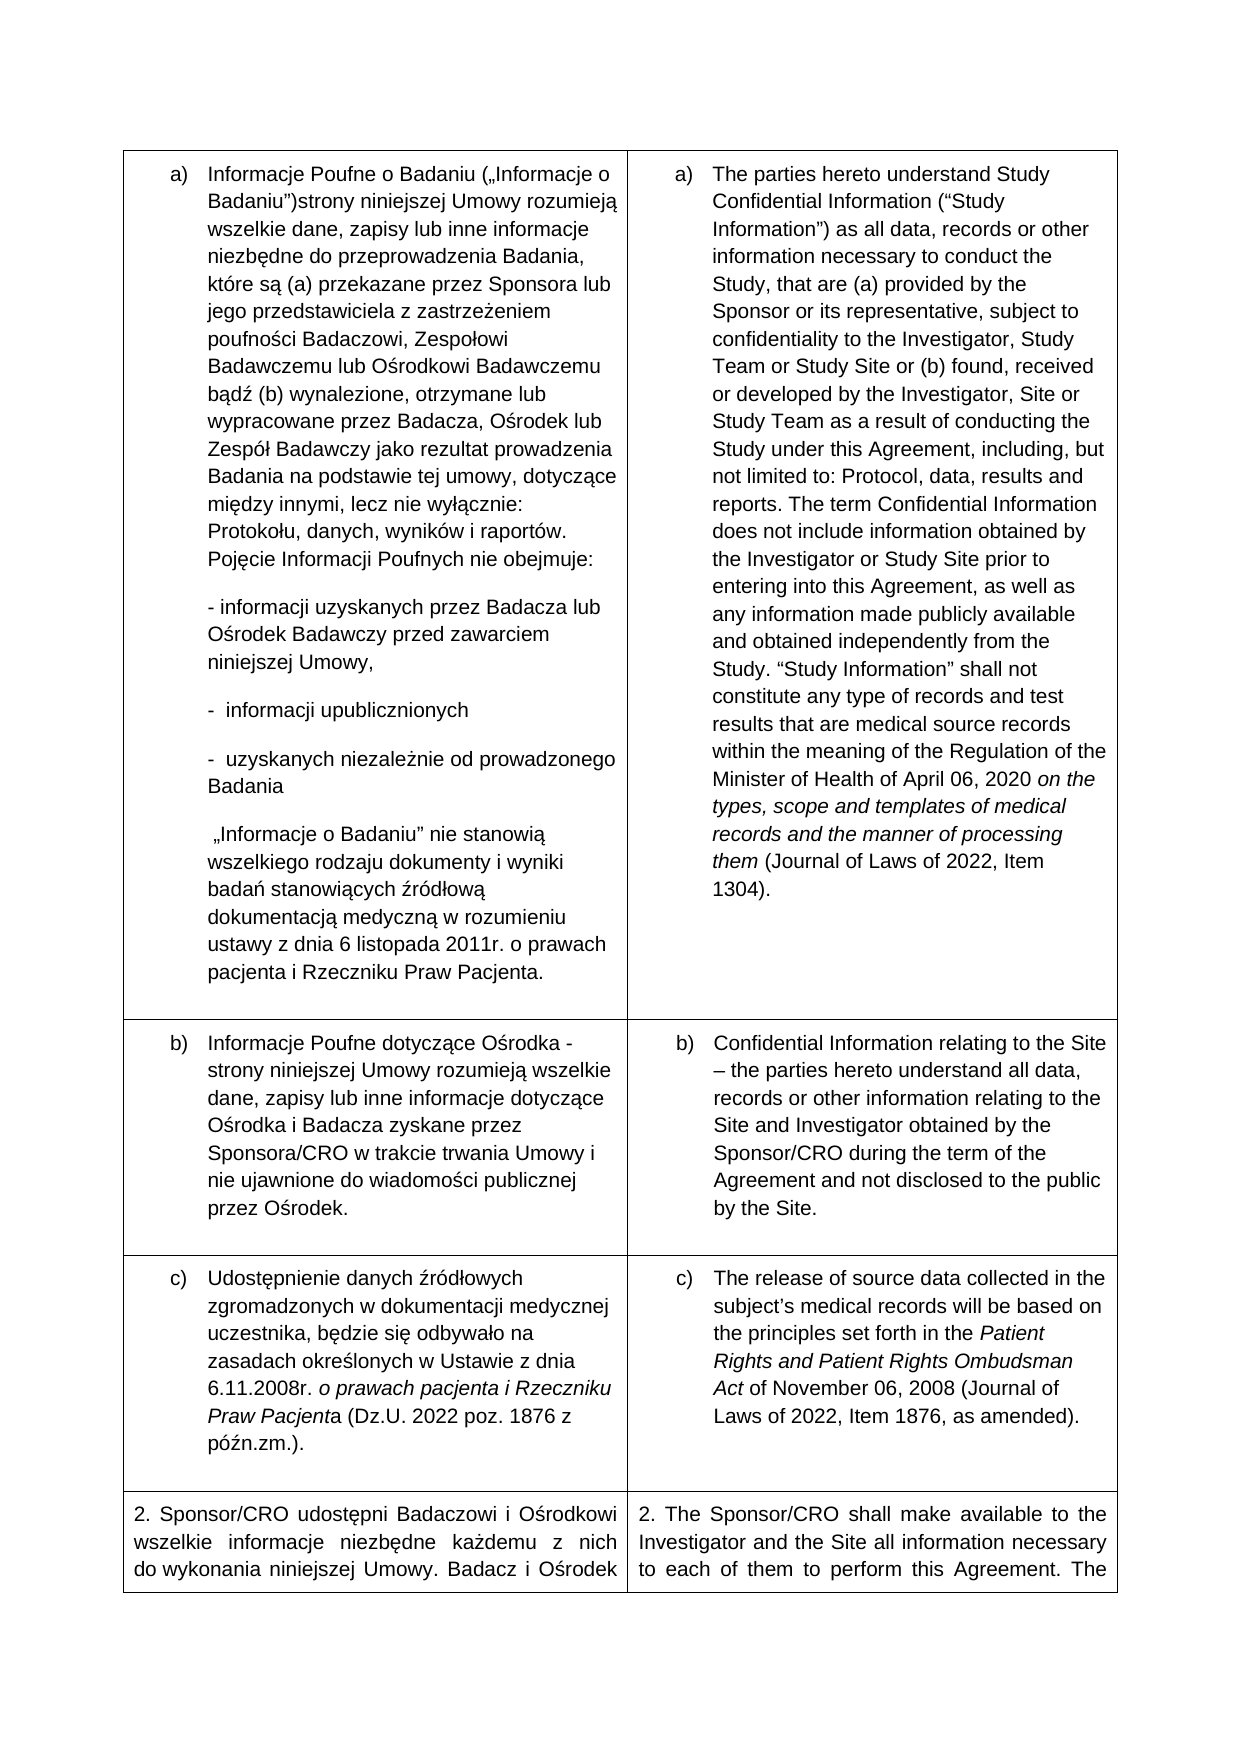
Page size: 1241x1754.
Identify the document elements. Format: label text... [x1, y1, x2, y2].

table_cell The parties hereto understand Study Confidential Information (“Study Information”) as all data, records or other information necessary to conduct the Study, that are (a) provided by the Sponsor or its representative, subject to confidentiality to the Investigator, Study Team or Study Site or (b) found, received or developed by the Investigator, Site or Study Team as a result of conducting the Study under this Agreement, including, but not limited to: Protocol, data, results and reports. The term Confidential Information does not include information obtained by the Investigator or Study Site prior to entering into this Agreement, as well as any information made publicly available and obtained independently from the Study. “Study Information” shall not constitute any type of records and test results that are medical source records within the meaning of the Regulation of the Minister of Health of April 06, 2020 on the types, scope and templates of medical records and the manner of processing them (Journal of Laws of 2022, Item 1304). [628, 151, 1117, 1019]
table_cell Udostępnienie danych źródłowych zgromadzonych w dokumentacji medycznej uczestnika, będzie się odbywało na zasadach określonych w Ustawie z dnia 6.11.2008r. o prawach pacjenta i Rzeczniku Praw Pacjenta (Dz.U. 2022 poz. 1876 z późn.zm.). [124, 1256, 627, 1491]
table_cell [628, 1492, 1117, 1592]
table_cell The release of source data collected in the subject’s medical records will be based on the principles set forth in the Patient Rights and Patient Rights Ombudsman Act of November 06, 2008 (Journal of Laws of 2022, Item 1876, as amended). [628, 1256, 1117, 1491]
table_cell Confidential Information relating to the Site – the parties hereto understand all data, records or other information relating to the Site and Investigator obtained by the Sponsor/CRO during the term of the Agreement and not disclosed to the public by the Site. [628, 1020, 1117, 1255]
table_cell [124, 1492, 627, 1592]
table_cell Informacje Poufne o Badaniu („Informacje o Badaniu”)strony niniejszej Umowy rozumieją wszelkie dane, zapisy lub inne informacje niezbędne do przeprowadzenia Badania, które są (a) przekazane przez Sponsora lub jego przedstawiciela z zastrzeżeniem poufności Badaczowi, Zespołowi Badawczemu lub Ośrodkowi Badawczemu bądź (b) wynalezione, otrzymane lub wypracowane przez Badacza, Ośrodek lub Zespół Badawczy jako rezultat prowadzenia Badania na podstawie tej umowy, dotyczące między innymi, lecz nie wyłącznie: Protokołu, danych, wyników i raportów. Pojęcie Informacji Poufnych nie obejmuje: - informacji uzyskanych przez Badacza lub Ośrodek Badawczy przed zawarciem niniejszej Umowy, - informacji upublicznionych - uzyskanych niezależnie od prowadzonego Badania „Informacje o Badaniu” nie stanowią wszelkiego rodzaju dokumenty i wyniki badań stanowiących źródłową dokumentacją medyczną w rozumieniu ustawy z dnia 6 listopada 2011r. o prawach pacjenta i Rzeczniku Praw Pacjenta. [124, 151, 627, 1019]
table_cell Informacje Poufne dotyczące Ośrodka - strony niniejszej Umowy rozumieją wszelkie dane, zapisy lub inne informacje dotyczące Ośrodka i Badacza zyskane przez Sponsora/CRO w trakcie trwania Umowy i nie ujawnione do wiadomości publicznej przez Ośrodek. [124, 1020, 627, 1255]
